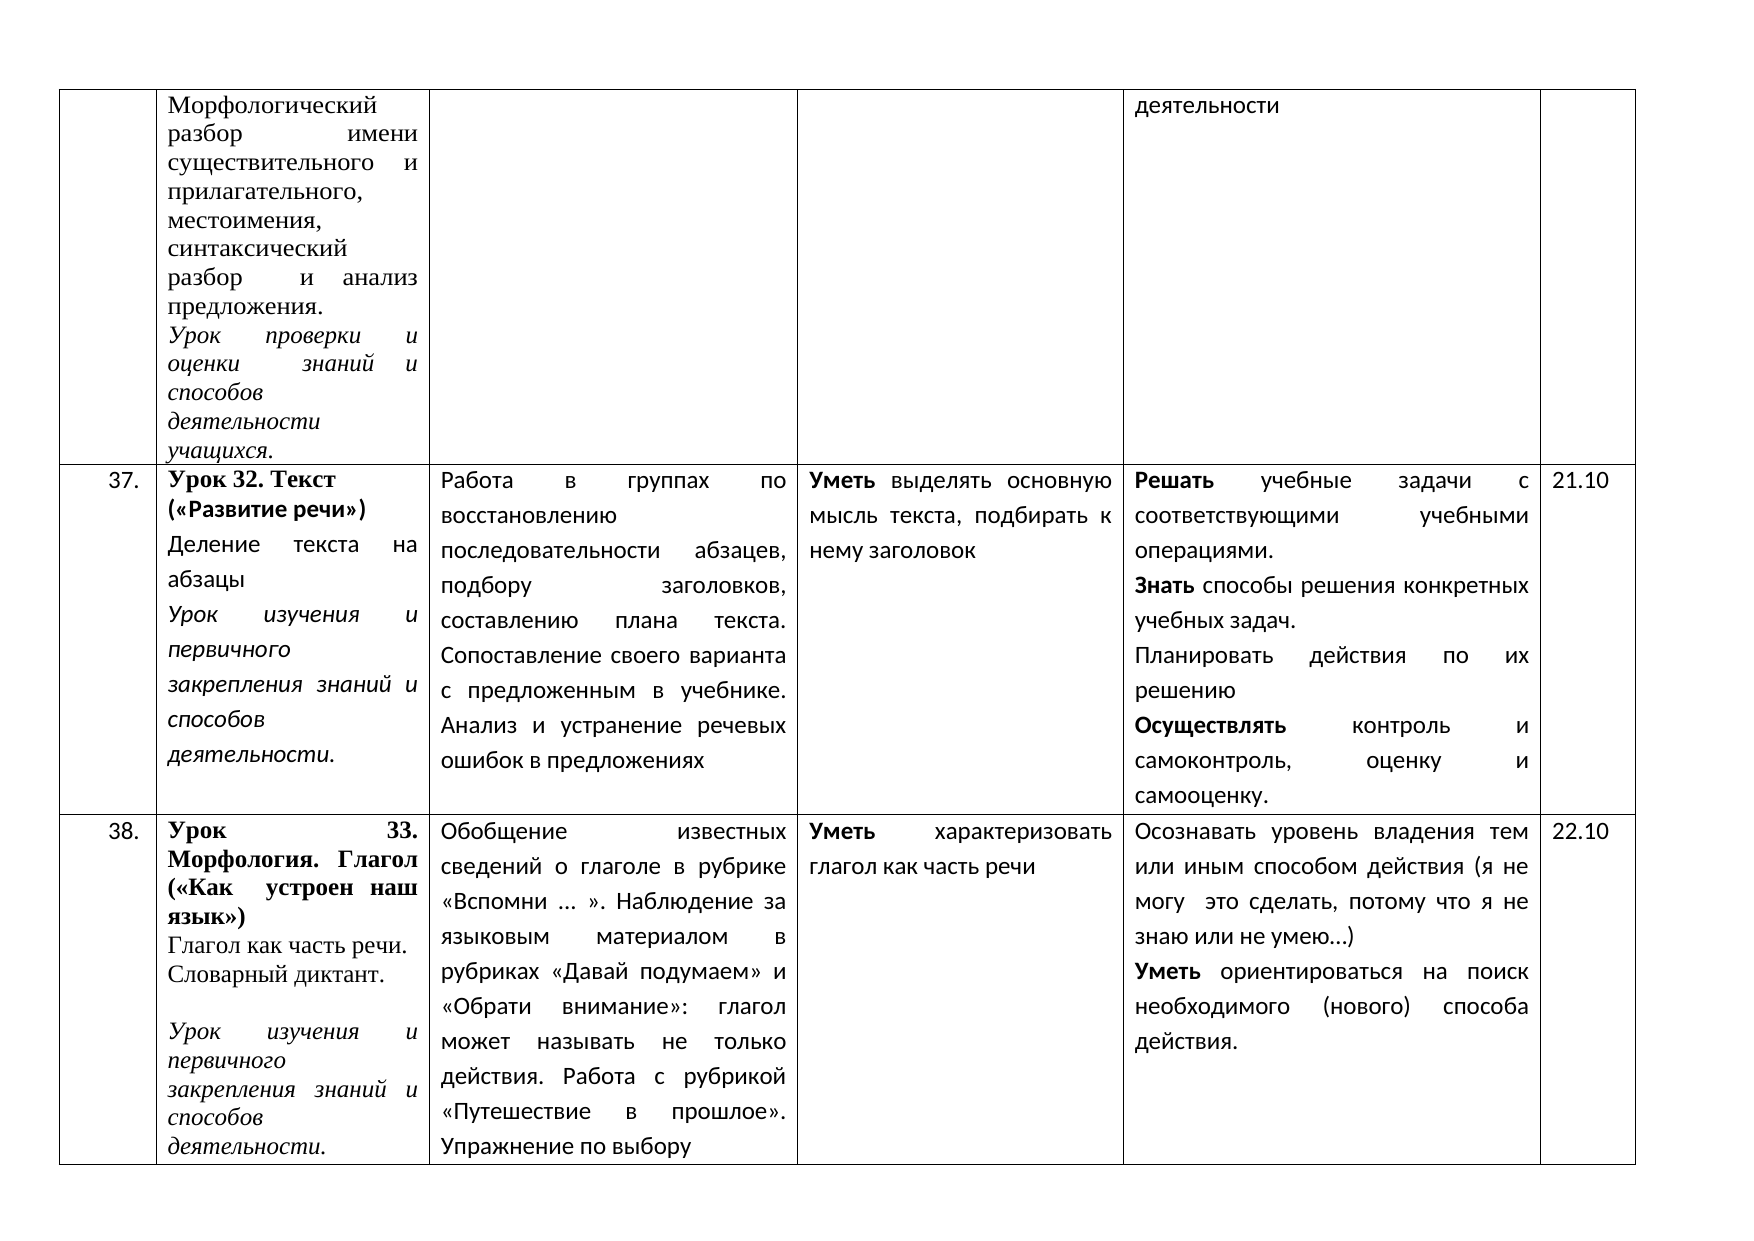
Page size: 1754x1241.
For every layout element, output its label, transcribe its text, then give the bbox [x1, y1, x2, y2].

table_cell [157, 90, 429, 463]
table_cell Урок 32. Текст («Развитие речи») Деление текста на абзацы Урок изучения и первичного закрепления знаний и способов деятельности. [157, 465, 429, 814]
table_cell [798, 815, 1123, 1164]
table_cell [798, 90, 1123, 463]
table_cell 22.10 [1541, 815, 1635, 1164]
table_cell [1124, 90, 1540, 463]
table_cell [60, 465, 156, 814]
table_cell Обобщение известных сведений о глаголе в рубрике «Вспомни ... ». Наблюдение за языковым материалом в рубриках «Давай подумаем» и «Обрати внимание»: глагол может называть не только действия. Работа с рубрикой «Путешествие в прошлое». Упражнение по выбору [430, 815, 797, 1164]
table_cell Уметь выделять основную мысль текста, подбирать к нему заголовок [798, 465, 1123, 814]
table_cell Осознавать уровень владения тем или иным способом действия (я не могу это сделать, потому что я не знаю или не умею…) Уметь ориентироваться на поиск необходимого (нового) способа действия. [1124, 815, 1540, 1164]
table_cell [1541, 90, 1635, 463]
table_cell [430, 90, 797, 463]
table_cell 21.10 [1541, 465, 1635, 814]
table_cell [60, 90, 156, 463]
table_cell Урок 33. Морфология. Глагол («Как устроен наш язык») Глагол как часть речи. Словарный диктант. Урок изучения и первичного закрепления знаний и способов деятельности. [157, 815, 429, 1164]
table_cell [60, 815, 156, 1164]
table_cell Работа в группах по восстановлению последовательности абзацев, подбору заголовков, составлению плана текста. Сопоставление своего варианта с предложенным в учебнике. Анализ и устранение речевых ошибок в предложениях [430, 465, 797, 814]
table_cell Решать учебные задачи с соответствующими учебными операциями. Знать способы решения конкретных учебных задач. Планировать действия по их решению Осуществлять контроль и самоконтроль, оценку и самооценку. [1124, 465, 1540, 814]
